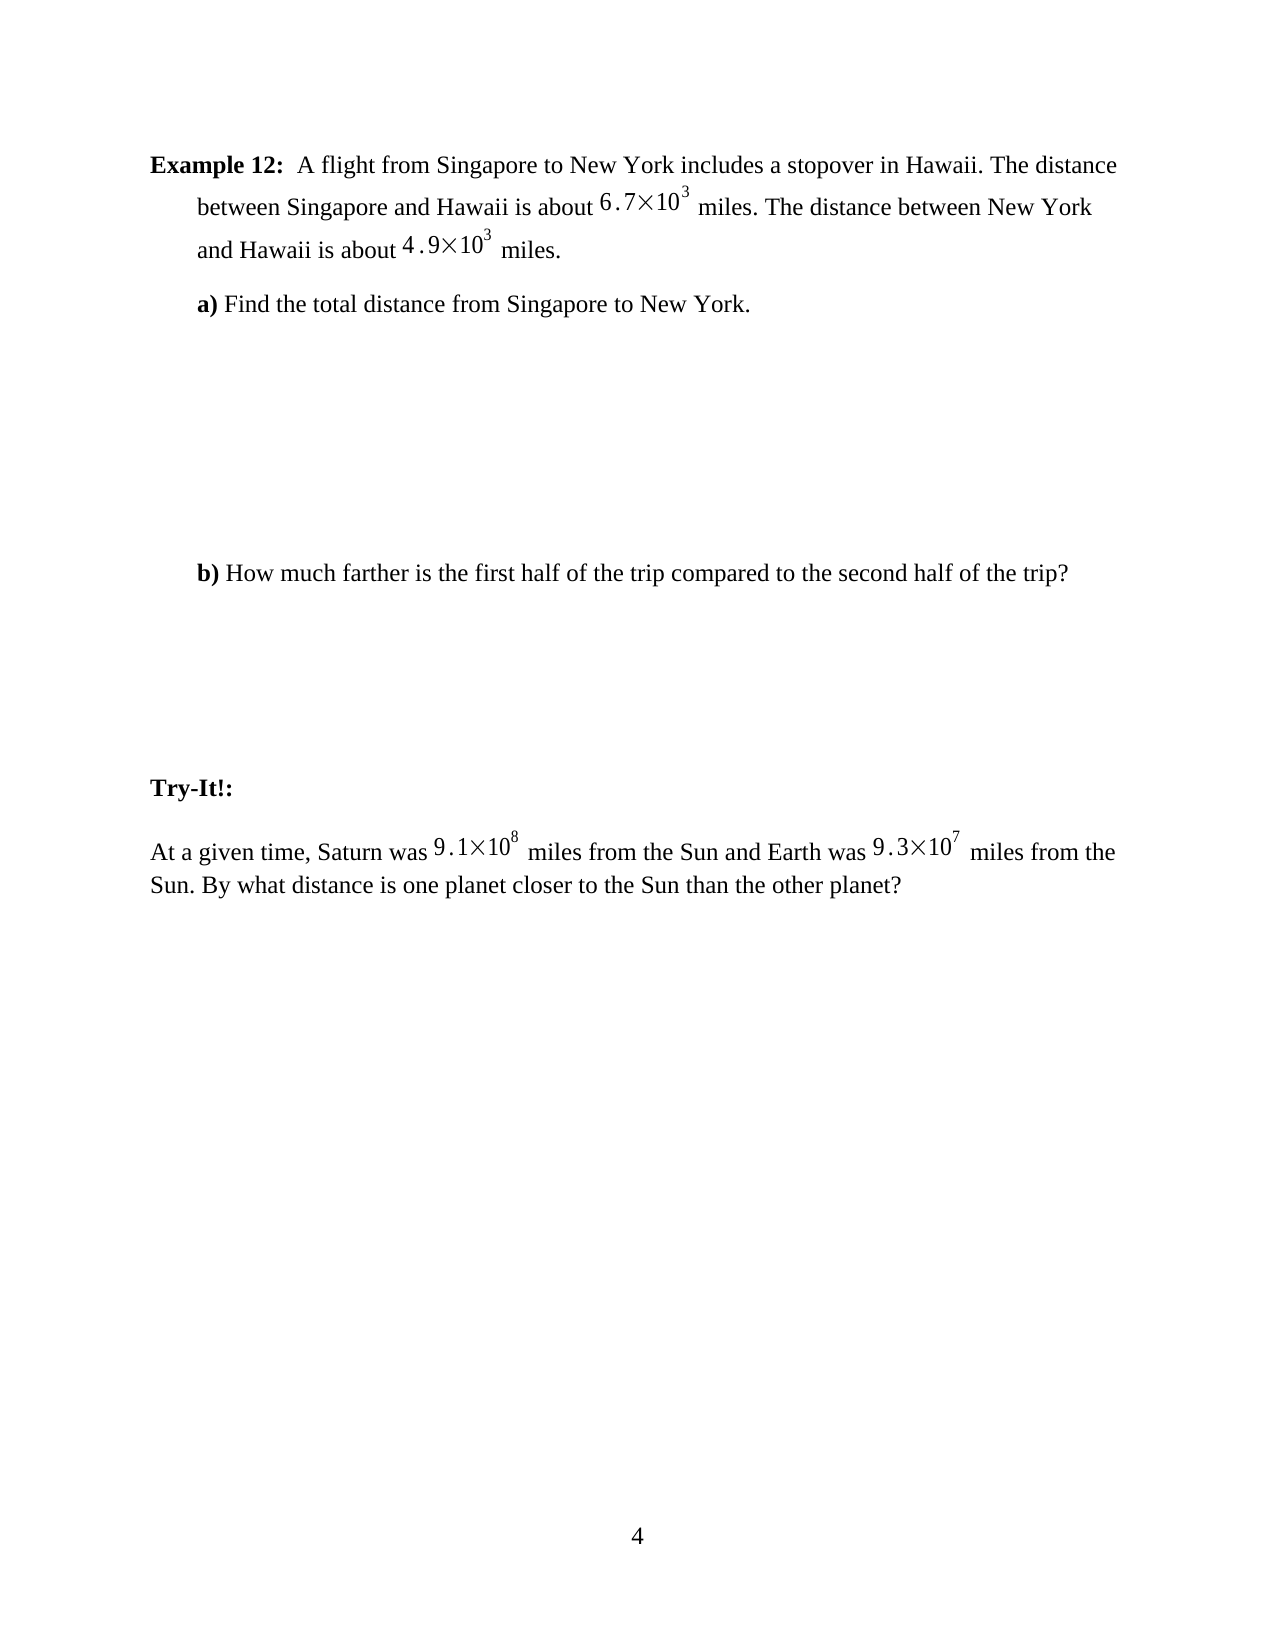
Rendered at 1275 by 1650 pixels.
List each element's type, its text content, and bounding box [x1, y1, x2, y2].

text b) How much farther is the first half of the trip compared to the second half of the trip? [150, 558, 1125, 587]
text a) Find the total distance from Singapore to New York. [150, 289, 1125, 318]
text At a given time, Saturn was miles from the Sun and Earth was miles from the Sun. By what distance is one planet closer to the Sun than the other planet? [150, 827, 1125, 899]
text Try-It!: [150, 773, 1125, 802]
text Example 12: A flight from Singapore to New York includes a stopover in Hawaii. The distance between Singapore and Hawaii is about miles. The distance between New York and Hawaii is about miles. [150, 150, 1125, 264]
